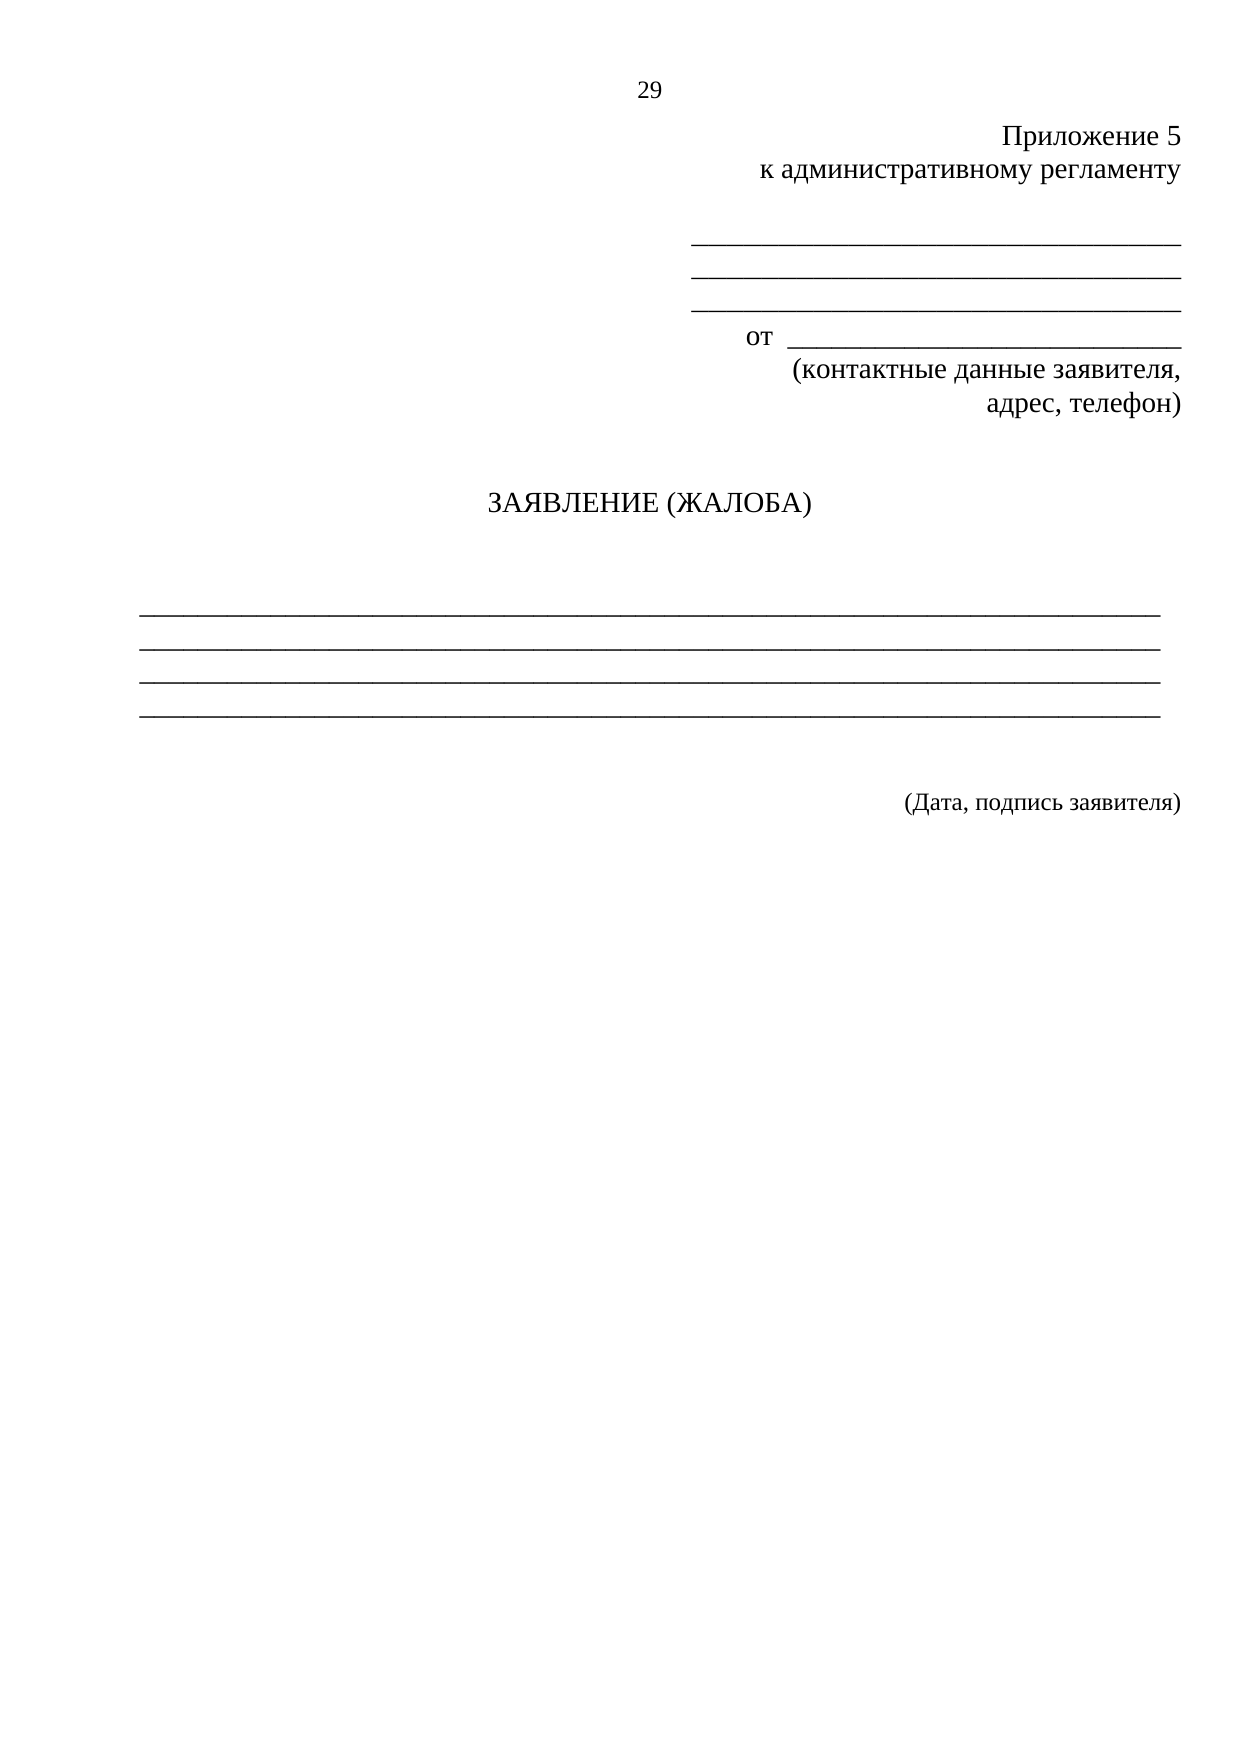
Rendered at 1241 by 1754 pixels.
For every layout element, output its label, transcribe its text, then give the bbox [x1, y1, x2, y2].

text ______________________________________________________________________ [118, 620, 1181, 653]
text от ___________________________ [118, 318, 1181, 351]
text к административному регламенту [118, 152, 1181, 185]
text (Дата, подпись заявителя) [118, 787, 1181, 816]
text ____________________________ [118, 285, 1181, 318]
text (контактные данные заявителя, [118, 351, 1181, 385]
text ____________________________ [118, 219, 1181, 252]
text ____________________________ [118, 252, 1181, 285]
text Приложение 5 [118, 118, 1181, 152]
text ______________________________________________________________________ [118, 586, 1181, 620]
text ______________________________________________________________________ [118, 653, 1181, 687]
text адрес, телефон) [118, 385, 1181, 418]
text ЗАЯВЛЕНИЕ (ЖАЛОБА) [118, 486, 1181, 519]
text ______________________________________________________________________ [118, 687, 1181, 720]
